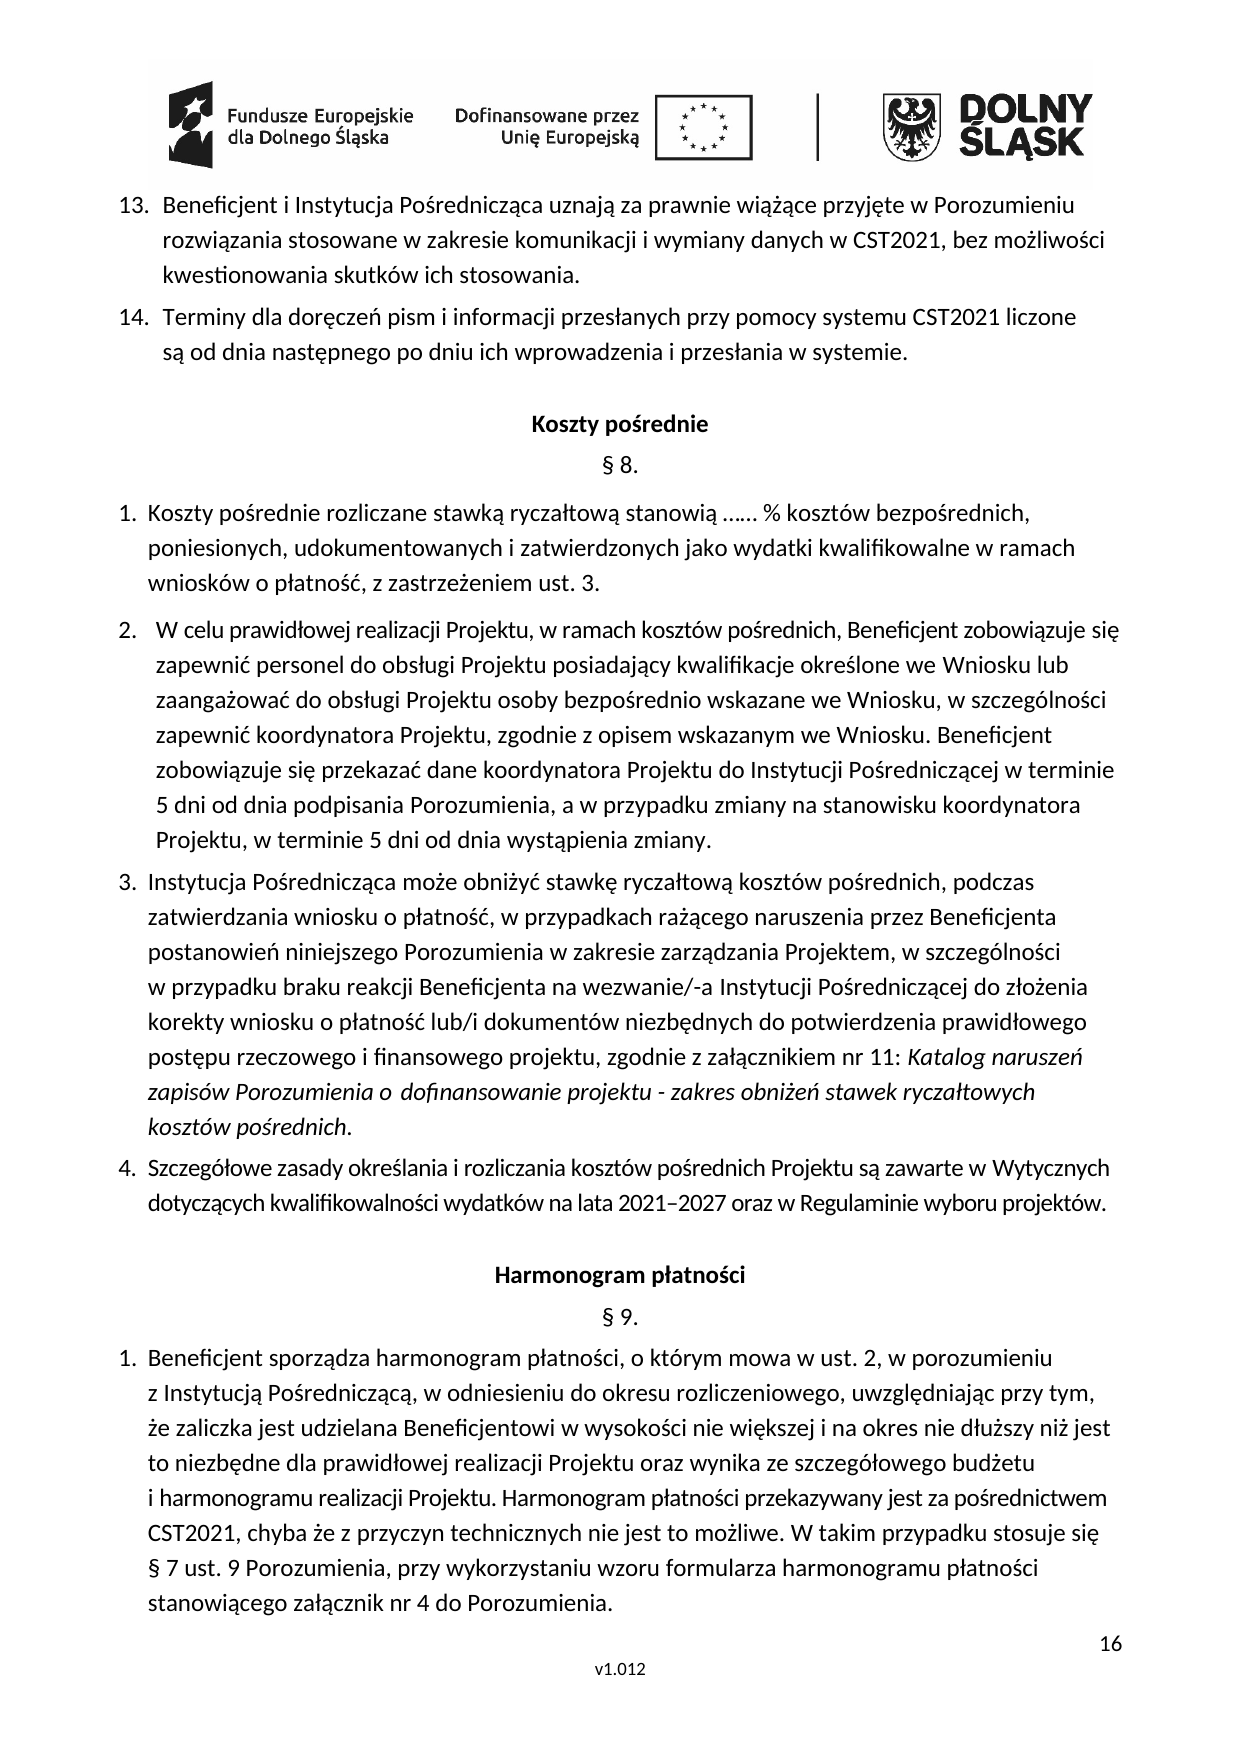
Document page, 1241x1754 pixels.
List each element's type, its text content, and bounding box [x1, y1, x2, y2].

list Instytucja Pośrednicząca może obniżyć stawkę ryczałtową kosztów pośrednich, podczas zatwierdzania wniosku o płatność, w przypadkach rażącego naruszenia przez Beneficjenta postanowień niniejszego Porozumienia w zakresie zarządzania Projektem, w szczególności w przypadku braku reakcji Beneficjenta na wezwanie/-a Instytucji Pośredniczącej do złożenia korekty wniosku o płatność lub/i dokumentów niezbędnych do potwierdzenia prawidłowego postępu rzeczowego i finansowego projektu, zgodnie z załącznikiem nr 11: Katalog naruszeń zapisów Porozumienia o dofinansowanie projektu - zakres obniżeń stawek ryczałtowych kosztów pośrednich. [118, 866, 1122, 1141]
picture [147, 59, 1093, 190]
subtitle § 8. [118, 450, 1122, 480]
subtitle § 9. [118, 1301, 1122, 1331]
list Beneficjent sporządza harmonogram płatności, o którym mowa w ust. 2, w porozumieniu z Instytucją Pośredniczącą, w odniesieniu do okresu rozliczeniowego, uwzględniając przy tym, że zaliczka jest udzielana Beneficjentowi w wysokości nie większej i na okres nie dłuższy niż jest to niezbędne dla prawidłowej realizacji Projektu oraz wynika ze szczegółowego budżetu i harmonogramu realizacji Projektu. Harmonogram płatności przekazywany jest za pośrednictwem CST2021, chyba że z przyczyn technicznych nie jest to możliwe. W takim przypadku stosuje się § 7 ust. 9 Porozumienia, przy wykorzystaniu wzoru formularza harmonogramu płatności stanowiącego załącznik nr 4 do Porozumienia. [118, 1342, 1122, 1618]
subtitle Harmonogram płatności [118, 1260, 1122, 1290]
list Szczegółowe zasady określania i rozliczania kosztów pośrednich Projektu są zawarte w Wytycznych dotyczących kwalifikowalności wydatków na lata 2021–2027 oraz w Regulaminie wyboru projektów. [118, 1152, 1122, 1218]
subtitle Koszty pośrednie [118, 408, 1122, 439]
list Beneficjent i Instytucja Pośrednicząca uznają za prawnie wiążące przyjęte w Porozumieniu rozwiązania stosowane w zakresie komunikacji i wymiany danych w CST2021, bez możliwości kwestionowania skutków ich stosowania. [118, 190, 1122, 290]
list Koszty pośrednie rozliczane stawką ryczałtową stanowią …… % kosztów bezpośrednich, poniesionych, udokumentowanych i zatwierdzonych jako wydatki kwalifikowalne w ramach wniosków o płatność, z zastrzeżeniem ust. 3. [118, 497, 1122, 598]
list Terminy dla doręczeń pism i informacji przesłanych przy pomocy systemu CST2021 liczone są od dnia następnego po dniu ich wprowadzenia i przesłania w systemie. [118, 301, 1122, 366]
list W celu prawidłowej realizacji Projektu, w ramach kosztów pośrednich, Beneficjent zobowiązuje się zapewnić personel do obsługi Projektu posiadający kwalifikacje określone we Wniosku lub zaangażować do obsługi Projektu osoby bezpośrednio wskazane we Wniosku, w szczególności zapewnić koordynatora Projektu, zgodnie z opisem wskazanym we Wniosku. Beneficjent zobowiązuje się przekazać dane koordynatora Projektu do Instytucji Pośredniczącej w terminie 5 dni od dnia podpisania Porozumienia, a w przypadku zmiany na stanowisku koordynatora Projektu, w terminie 5 dni od dnia wystąpienia zmiany. [118, 615, 1122, 855]
